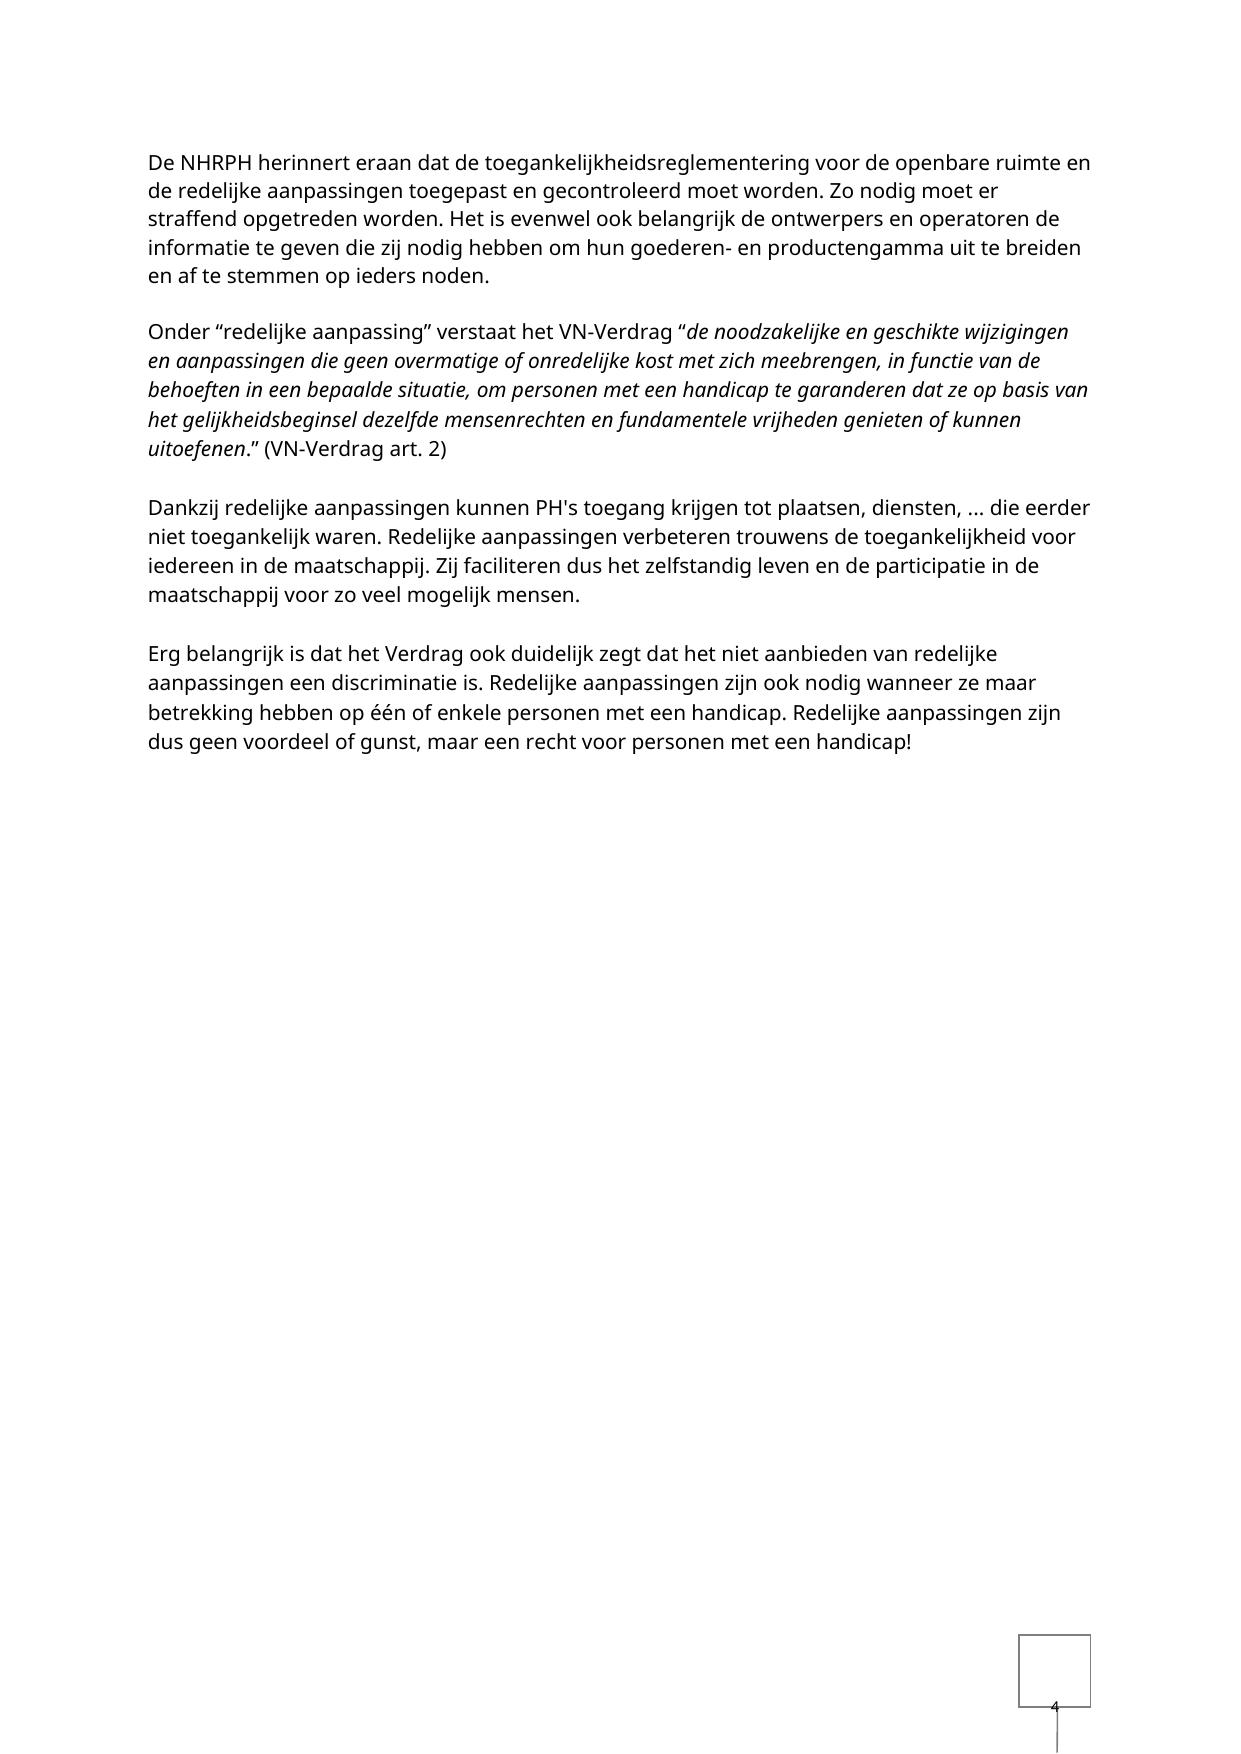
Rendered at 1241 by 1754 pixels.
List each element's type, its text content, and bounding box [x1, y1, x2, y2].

text Dankzij redelijke aanpassingen kunnen PH's toegang krijgen tot plaatsen, diensten, ... die eerder niet toegankelijk waren. Redelijke aanpassingen verbeteren trouwens de toegankelijkheid voor iedereen in de maatschappij. Zij faciliteren dus het zelfstandig leven en de participatie in de maatschappij voor zo veel mogelijk mensen. [148, 493, 1093, 609]
text De NHRPH herinnert eraan dat de toegankelijkheidsreglementering voor de openbare ruimte en de redelijke aanpassingen toegepast en gecontroleerd moet worden. Zo nodig moet er straffend opgetreden worden. Het is evenwel ook belangrijk de ontwerpers en operatoren de informatie te geven die zij nodig hebben om hun goederen- en productengamma uit te breiden en af te stemmen op ieders noden. [148, 148, 1093, 290]
text Onder “redelijke aanpassing” verstaat het VN-Verdrag “de noodzakelijke en geschikte wijzigingen en aanpassingen die geen overmatige of onredelijke kost met zich meebrengen, in functie van de behoeften in een bepaalde situatie, om personen met een handicap te garanderen dat ze op basis van het gelijkheidsbeginsel dezelfde mensenrechten en fundamentele vrijheden genieten of kunnen uitoefenen.” (VN-Verdrag art. 2) [148, 317, 1093, 463]
text Erg belangrijk is dat het Verdrag ook duidelijk zegt dat het niet aanbieden van redelijke aanpassingen een discriminatie is. Redelijke aanpassingen zijn ook nodig wanneer ze maar betrekking hebben op één of enkele personen met een handicap. Redelijke aanpassingen zijn dus geen voordeel of gunst, maar een recht voor personen met een handicap! [148, 639, 1093, 755]
